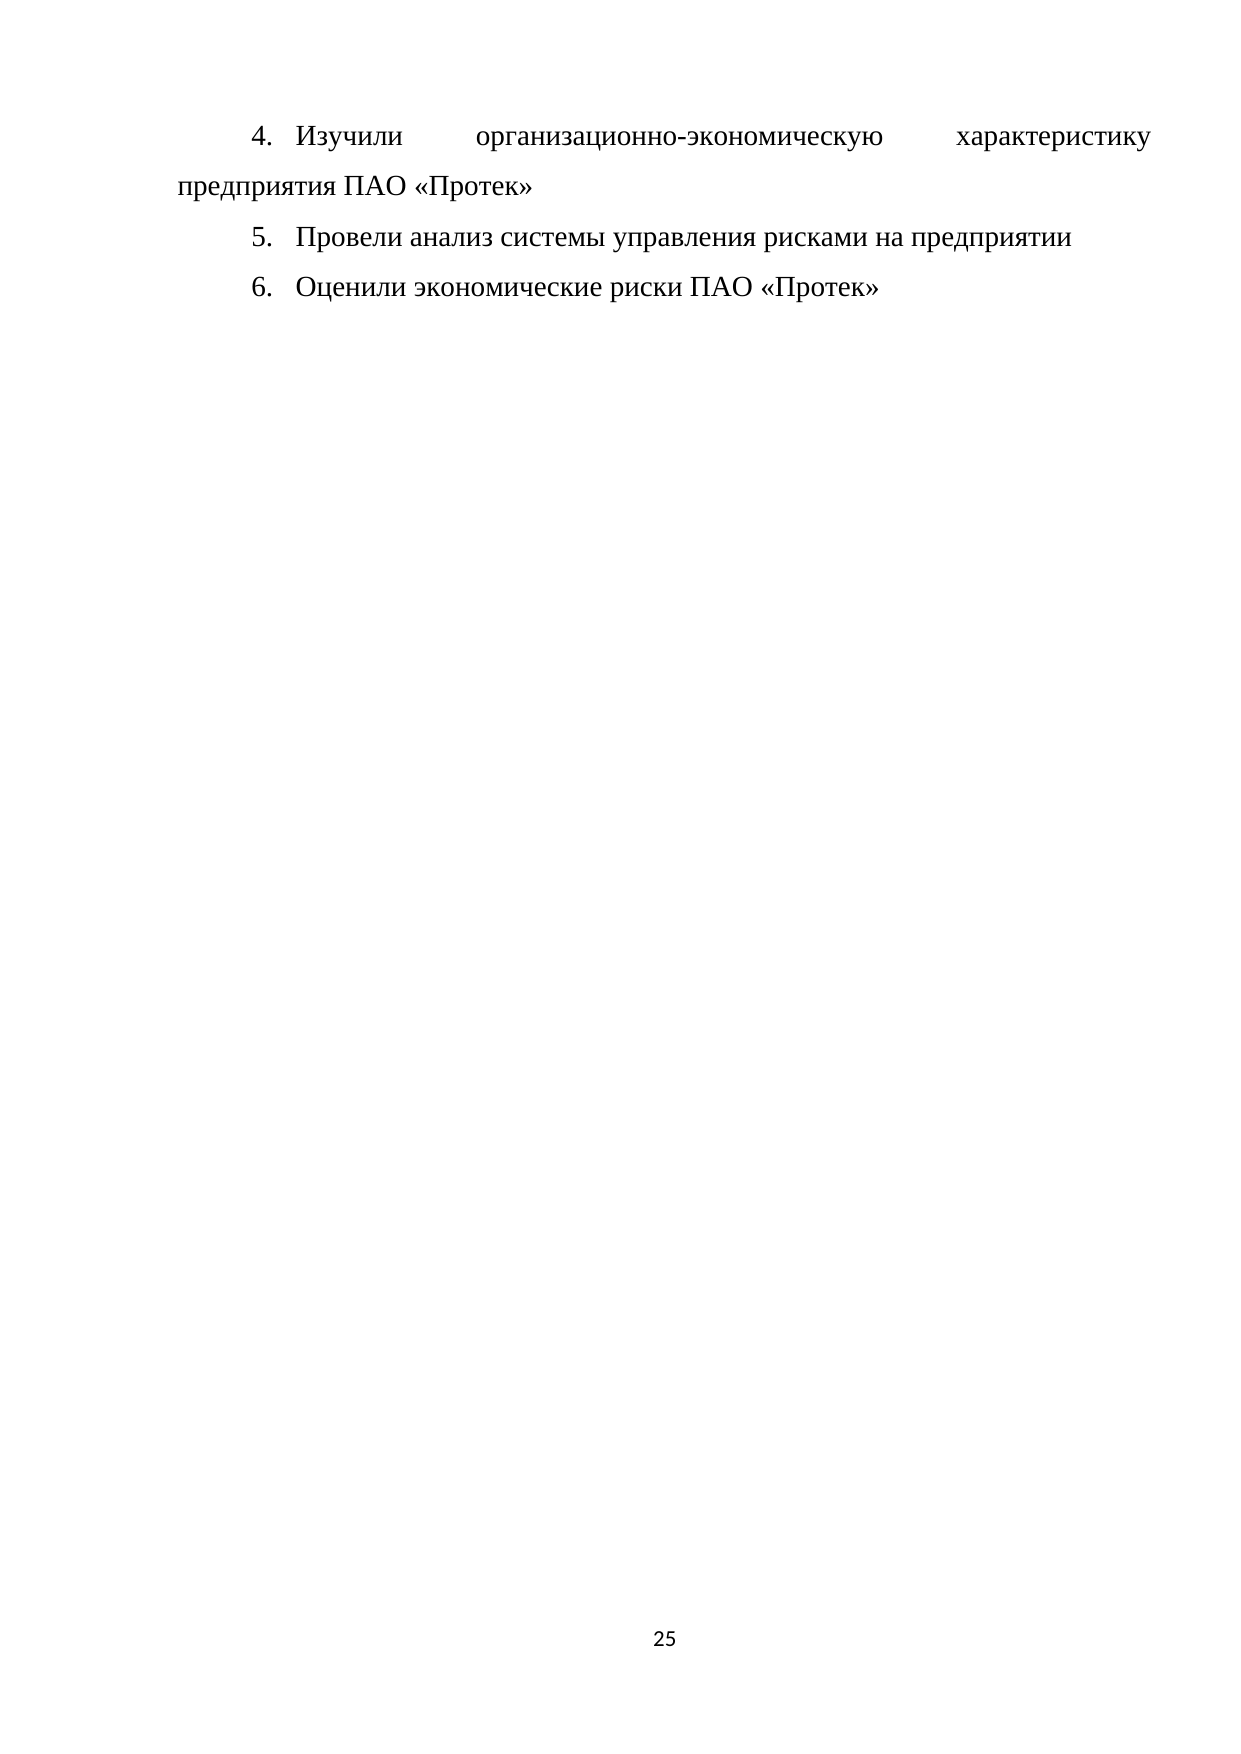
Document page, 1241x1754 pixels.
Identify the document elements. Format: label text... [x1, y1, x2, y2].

list Изучили организационно-экономическую характеристику предприятия ПАО «Протек» [177, 118, 1152, 202]
list Провели анализ системы управления рисками на предприятии [177, 219, 1152, 252]
list Оценили экономические риски ПАО «Протек» [177, 269, 1152, 303]
